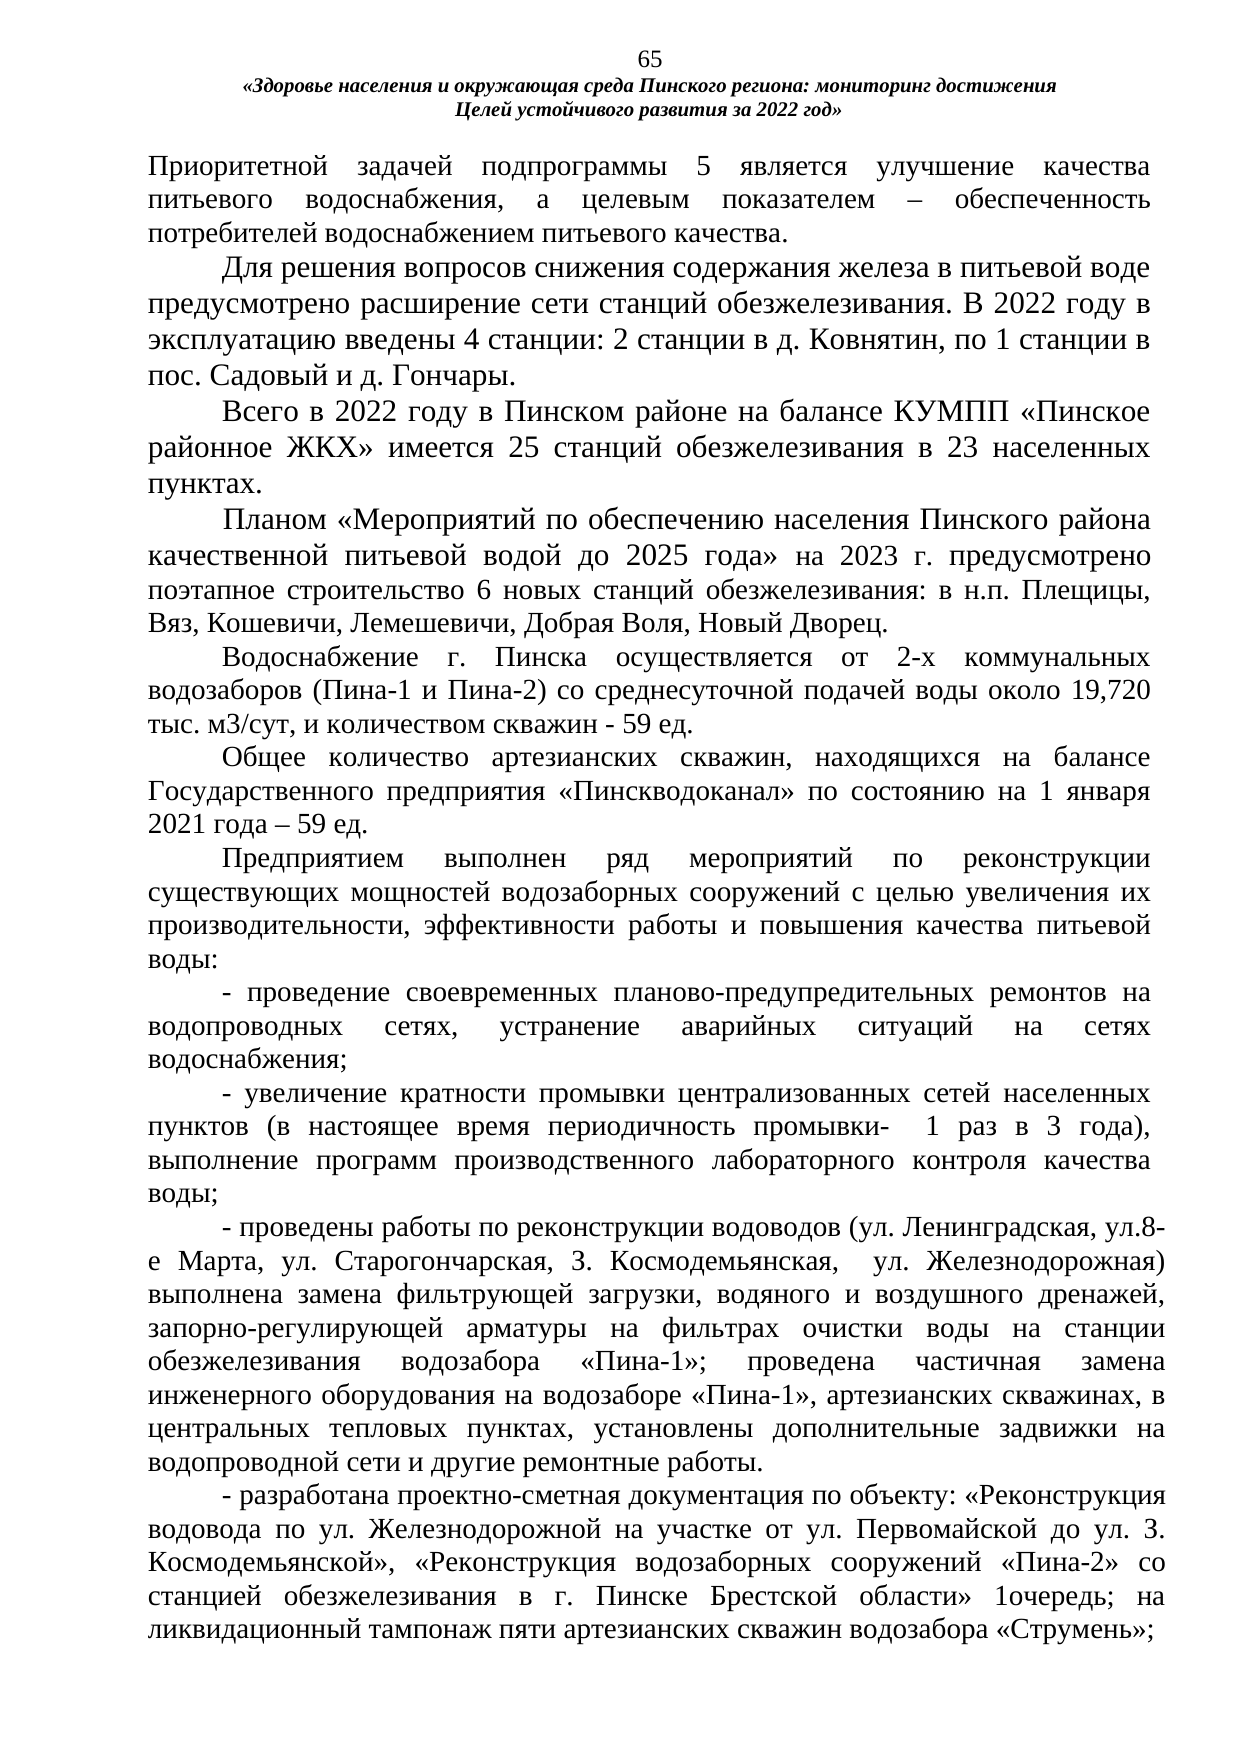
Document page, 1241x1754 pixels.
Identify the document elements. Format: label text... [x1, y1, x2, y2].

text Планом «Мероприятий по обеспечению населения Пинского района качественной питьевой водой до 2025 года» на 2023 г. предусмотрено поэтапное строительство 6 новых станций обезжелезивания: в н.п. Плещицы, Вяз, Кошевичи, Лемешевичи, Добрая Воля, Новый Дворец. [148, 500, 1152, 639]
text Предприятием выполнен ряд мероприятий по реконструкции существующих мощностей водозаборных сооружений с целью увеличения их производительности, эффективности работы и повышения качества питьевой воды: [148, 840, 1152, 974]
text - проведены работы по реконструкции водоводов (ул. Ленинградская, ул.8-е Марта, ул. Старогончарская, З. Космодемьянская, ул. Железнодорожная) выполнена замена фильтрующей загрузки, водяного и воздушного дренажей, запорно-регулирующей арматуры на фильтрах очистки воды на станции обезжелезивания водозабора «Пина-1»; проведена частичная замена инженерного оборудования на водозаборе «Пина-1», артезианских скважинах, в центральных тепловых пунктах, установлены дополнительные задвижки на водопроводной сети и другие ремонтные работы. [148, 1209, 1166, 1477]
text - разработана проектно-сметная документация по объекту: «Реконструкция водовода по ул. Железнодорожной на участке от ул. Первомайской до ул. З. Космодемьянской», «Реконструкция водозаборных сооружений «Пина-2» со станцией обезжелезивания в г. Пинске Брестской области» 1очередь; на ликвидационный тампонаж пяти артезианских скважин водозабора «Струмень»; [148, 1477, 1166, 1645]
text Всего в 2022 году в Пинском районе на балансе КУМПП «Пинское районное ЖКХ» имеется 25 станций обезжелезивания в 23 населенных пунктах. [148, 392, 1152, 500]
text Общее количество артезианских скважин, находящихся на балансе Государственного предприятия «Пинскводоканал» по состоянию на 1 января 2021 года – 59 ед. [148, 739, 1152, 840]
text Для решения вопросов снижения содержания железа в питьевой воде предусмотрено расширение сети станций обезжелезивания. В 2022 году в эксплуатацию введены 4 станции: 2 станции в д. Ковнятин, по 1 станции в пос. Садовый и д. Гончары. [148, 248, 1152, 392]
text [148, 148, 1152, 248]
text - увеличение кратности промывки централизованных сетей населенных пунктов (в настоящее время периодичность промывки- 1 раз в 3 года), выполнение программ производственного лабораторного контроля качества воды; [148, 1075, 1152, 1209]
text - проведение своевременных планово-предупредительных ремонтов на водопроводных сетях, устранение аварийных ситуаций на сетях водоснабжения; [148, 974, 1152, 1075]
text Водоснабжение г. Пинска осуществляется от 2-х коммунальных водозаборов (Пина-1 и Пина-2) со среднесуточной подачей воды около 19,720 тыс. м3/сут, и количеством скважин - 59 ед. [148, 639, 1152, 739]
